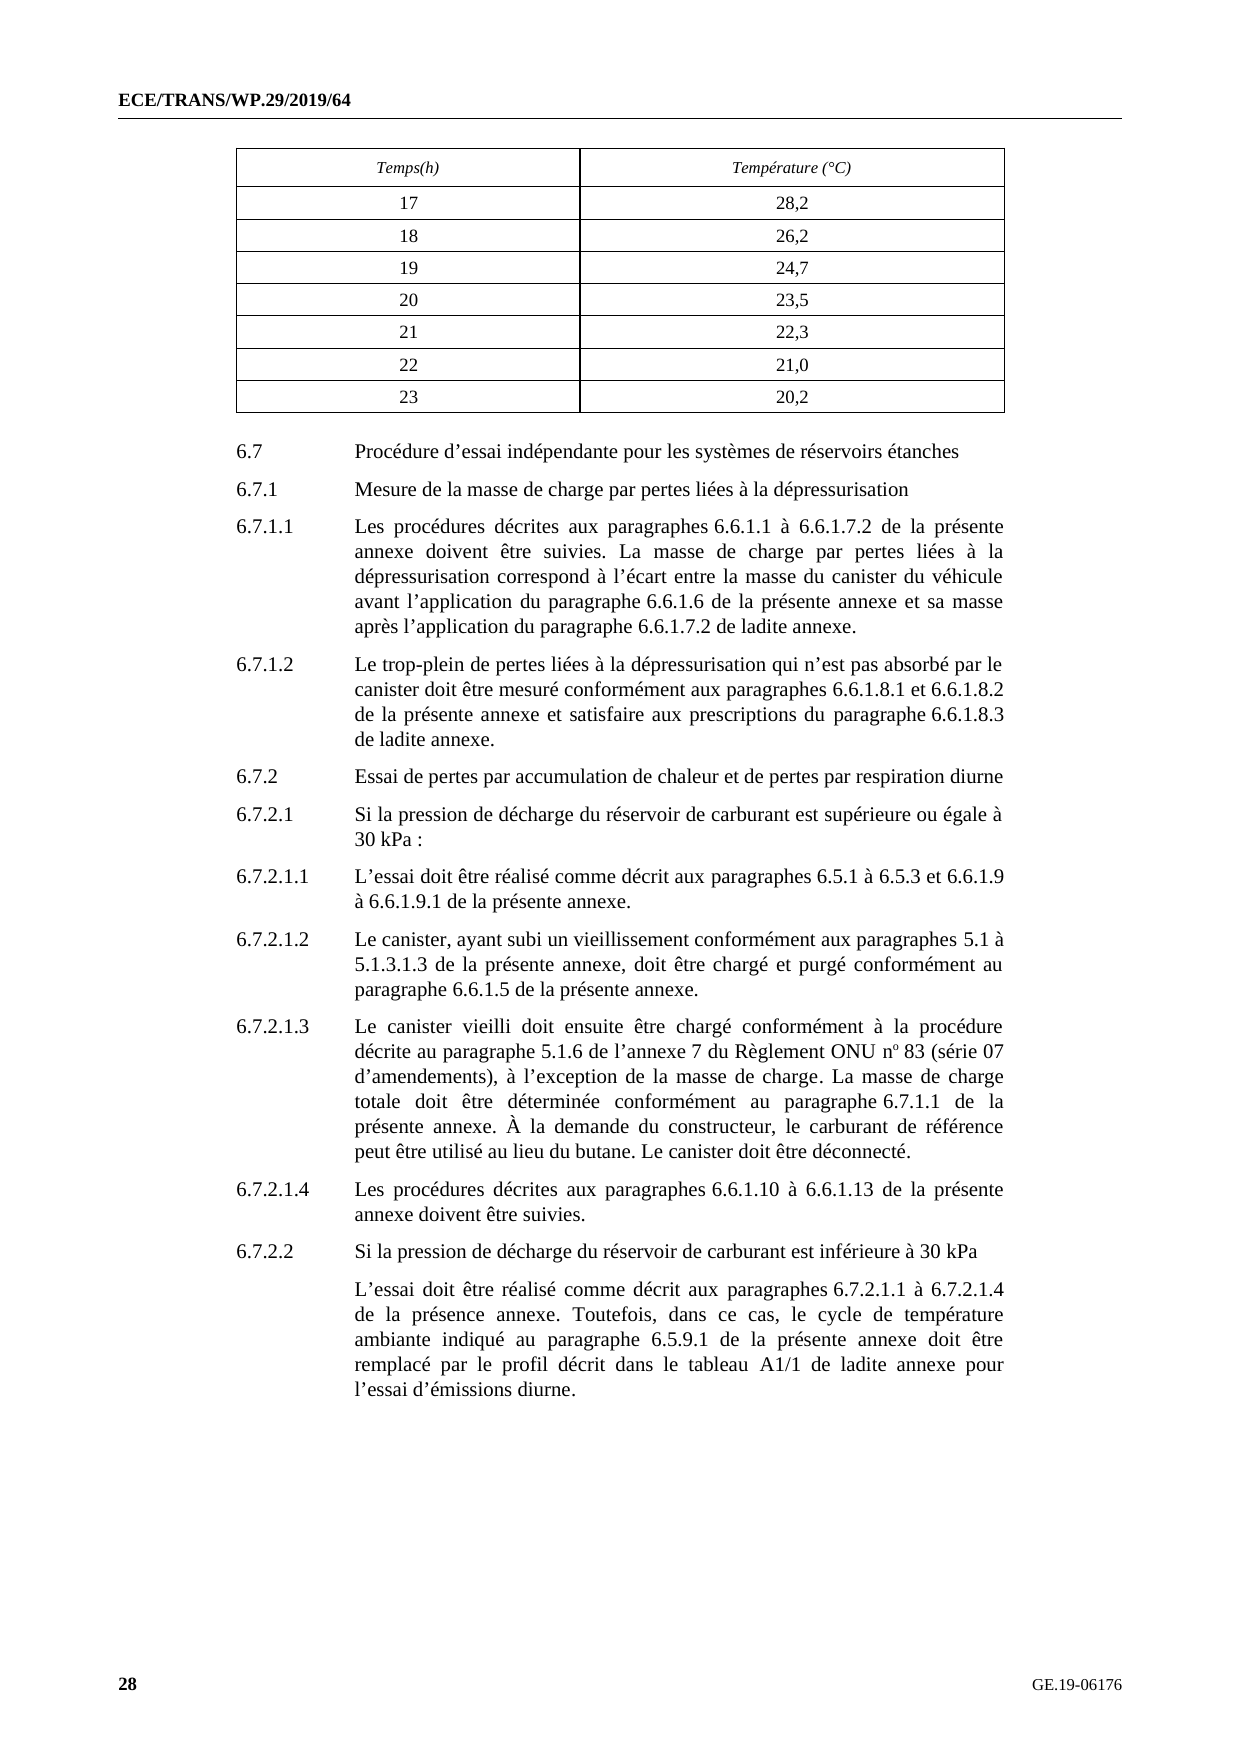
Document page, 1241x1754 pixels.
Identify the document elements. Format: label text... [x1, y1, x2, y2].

table_cell 17 [237, 187, 579, 218]
table_cell 22 [237, 349, 579, 380]
table_cell 22,3 [581, 316, 1004, 348]
table_cell 18 [237, 220, 579, 251]
table_cell 24,7 [581, 252, 1004, 283]
table_header Température (°C) [581, 149, 1004, 186]
table_cell 19 [237, 252, 579, 283]
text 6.7.2.1.1 L’essai doit être réalisé comme décrit aux paragraphes 6.5.1 à 6.5.3 et 6.6.1.9 à 6.6.1.9.1 de la présente annexe. [236, 863, 1004, 913]
text 6.7 Procédure d’essai indépendante pour les systèmes de réservoirs étanches [236, 438, 1004, 463]
table_cell 21,0 [581, 349, 1004, 380]
text 6.7.2.2 Si la pression de décharge du réservoir de carburant est inférieure à 30 kPa [236, 1238, 1004, 1263]
table_cell 28,2 [581, 187, 1004, 218]
text 6.7.1.2 Le trop-plein de pertes liées à la dépressurisation qui n’est pas absorbé par le canister doit être mesuré conformément aux paragraphes 6.6.1.8.1 et 6.6.1.8.2 de la présente annexe et satisfaire aux prescriptions du paragraphe 6.6.1.8.3 de ladite annexe. [236, 651, 1004, 751]
table_cell 26,2 [581, 220, 1004, 251]
table_cell 20,2 [581, 381, 1004, 412]
table_cell 23 [237, 381, 579, 412]
text 6.7.2.1.4 Les procédures décrites aux paragraphes 6.6.1.10 à 6.6.1.13 de la présente annexe doivent être suivies. [236, 1176, 1004, 1226]
table_cell 21 [237, 316, 579, 348]
text 6.7.2.1 Si la pression de décharge du réservoir de carburant est supérieure ou égale à 30 kPa : [236, 801, 1004, 851]
text 6.7.2.1.3 Le canister vieilli doit ensuite être chargé conformément à la procédure décrite au paragraphe 5.1.6 de l’annexe 7 du Règlement ONU no 83 (série 07 d’amendements), à l’exception de la masse de charge. La masse de charge totale doit être déterminée conformément au paragraphe 6.7.1.1 de la présente annexe. À la demande du constructeur, le carburant de référence peut être utilisé au lieu du butane. Le canister doit être déconnecté. [236, 1013, 1004, 1163]
text 6.7.2 Essai de pertes par accumulation de chaleur et de pertes par respiration diurne [236, 763, 1004, 788]
text L’essai doit être réalisé comme décrit aux paragraphes 6.7.2.1.1 à 6.7.2.1.4 de la présence annexe. Toutefois, dans ce cas, le cycle de température ambiante indiqué au paragraphe 6.5.9.1 de la présente annexe doit être remplacé par le profil décrit dans le tableau A1/1 de ladite annexe pour l’essai d’émissions diurne. [354, 1276, 1004, 1401]
table_cell 20 [237, 284, 579, 315]
table_cell 23,5 [581, 284, 1004, 315]
text 6.7.1 Mesure de la masse de charge par pertes liées à la dépressurisation [236, 476, 1004, 501]
text 6.7.2.1.2 Le canister, ayant subi un vieillissement conformément aux paragraphes 5.1 à 5.1.3.1.3 de la présente annexe, doit être chargé et purgé conformément au paragraphe 6.6.1.5 de la présente annexe. [236, 926, 1004, 1001]
table_header Temps(h) [237, 149, 579, 186]
text 6.7.1.1 Les procédures décrites aux paragraphes 6.6.1.1 à 6.6.1.7.2 de la présente annexe doivent être suivies. La masse de charge par pertes liées à la dépressurisation correspond à l’écart entre la masse du canister du véhicule avant l’application du paragraphe 6.6.1.6 de la présente annexe et sa masse après l’application du paragraphe 6.6.1.7.2 de ladite annexe. [236, 513, 1004, 638]
